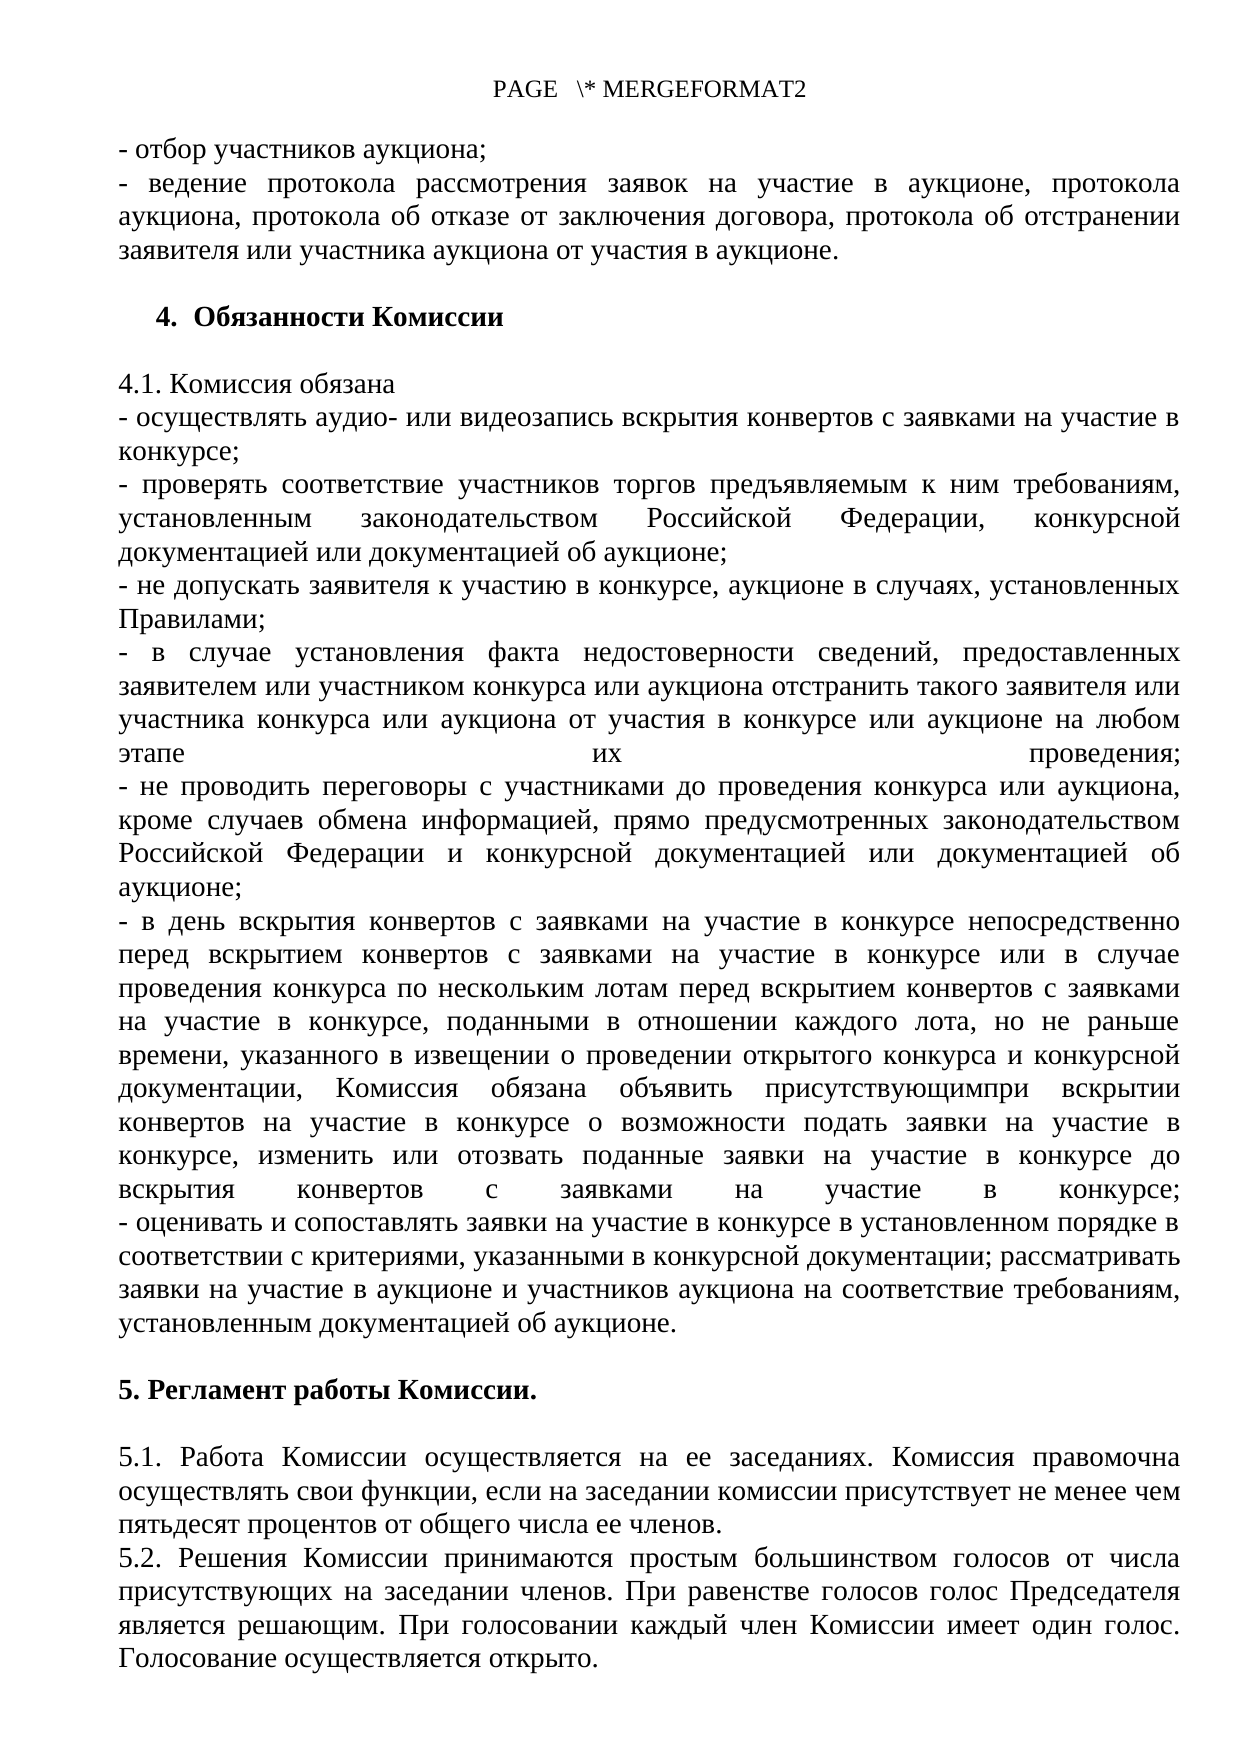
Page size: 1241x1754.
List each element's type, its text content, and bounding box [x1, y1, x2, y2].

list Обязанности Комиссии [156, 299, 1181, 332]
text 4.1. Комиссия обязана [118, 366, 1181, 399]
text - не допускать заявителя к участию в конкурсе, аукционе в случаях, установленных Правилами; - в случае установления факта недостоверности сведений, предоставленных заявителем или участником конкурса или аукциона отстранить такого заявителя или участника конкурса или аукциона от участия в конкурсе или аукционе на любом этапе их проведения; - не проводить переговоры с участниками до проведения конкурса или аукциона, кроме случаев обмена информацией, прямо предусмотренных законодательством Российской Федерации и конкурсной документацией или документацией об аукционе; - в день вскрытия конвертов с заявками на участие в конкурсе непосредственно перед вскрытием конвертов с заявками на участие в конкурсе или в случае проведения конкурса по нескольким лотам перед вскрытием конвертов с заявками на участие в конкурсе, поданными в отношении каждого лота, но не раньше времени, указанного в извещении о проведении открытого конкурса и конкурсной документации, Комиссия обязана объявить присутствующимпри вскрытии конвертов на участие в конкурсе о возможности подать заявки на участие в конкурсе, изменить или отозвать поданные заявки на участие в конкурсе до вскрытия конвертов с заявками на участие в конкурсе; - оценивать и сопоставлять заявки на участие в конкурсе в установленном порядке в соответствии с критериями, указанными в конкурсной документации; рассматривать заявки на участие в аукционе и участников аукциона на соответствие требованиям, установленным документацией об аукционе. [118, 567, 1181, 1339]
text - осуществлять аудио- или видеозапись вскрытия конвертов с заявками на участие в конкурсе; - проверять соответствие участников торгов предъявляемым к ним требованиям, установленным законодательством Российской Федерации, конкурсной документацией или документацией об аукционе; [118, 399, 1181, 567]
text 5. Регламент работы Комиссии. [118, 1339, 1181, 1406]
text 5.2. Решения Комиссии принимаются простым большинством голосов от числа присутствующих на заседании членов. При равенстве голосов голос Председателя является решающим. При голосовании каждый член Комиссии имеет один голос. Голосование осуществляется открыто. [118, 1540, 1181, 1674]
text 5.1. Работа Комиссии осуществляется на ее заседаниях. Комиссия правомочна осуществлять свои функции, если на заседании комиссии присутствует не менее чем пятьдесят процентов от общего числа ее членов. [118, 1439, 1181, 1540]
text - ведение протокола рассмотрения заявок на участие в аукционе, протокола аукциона, протокола об отказе от заключения договора, протокола об отстранении заявителя или участника аукциона от участия в аукционе. [118, 165, 1181, 265]
text - отбор участников аукциона; [118, 131, 1181, 165]
